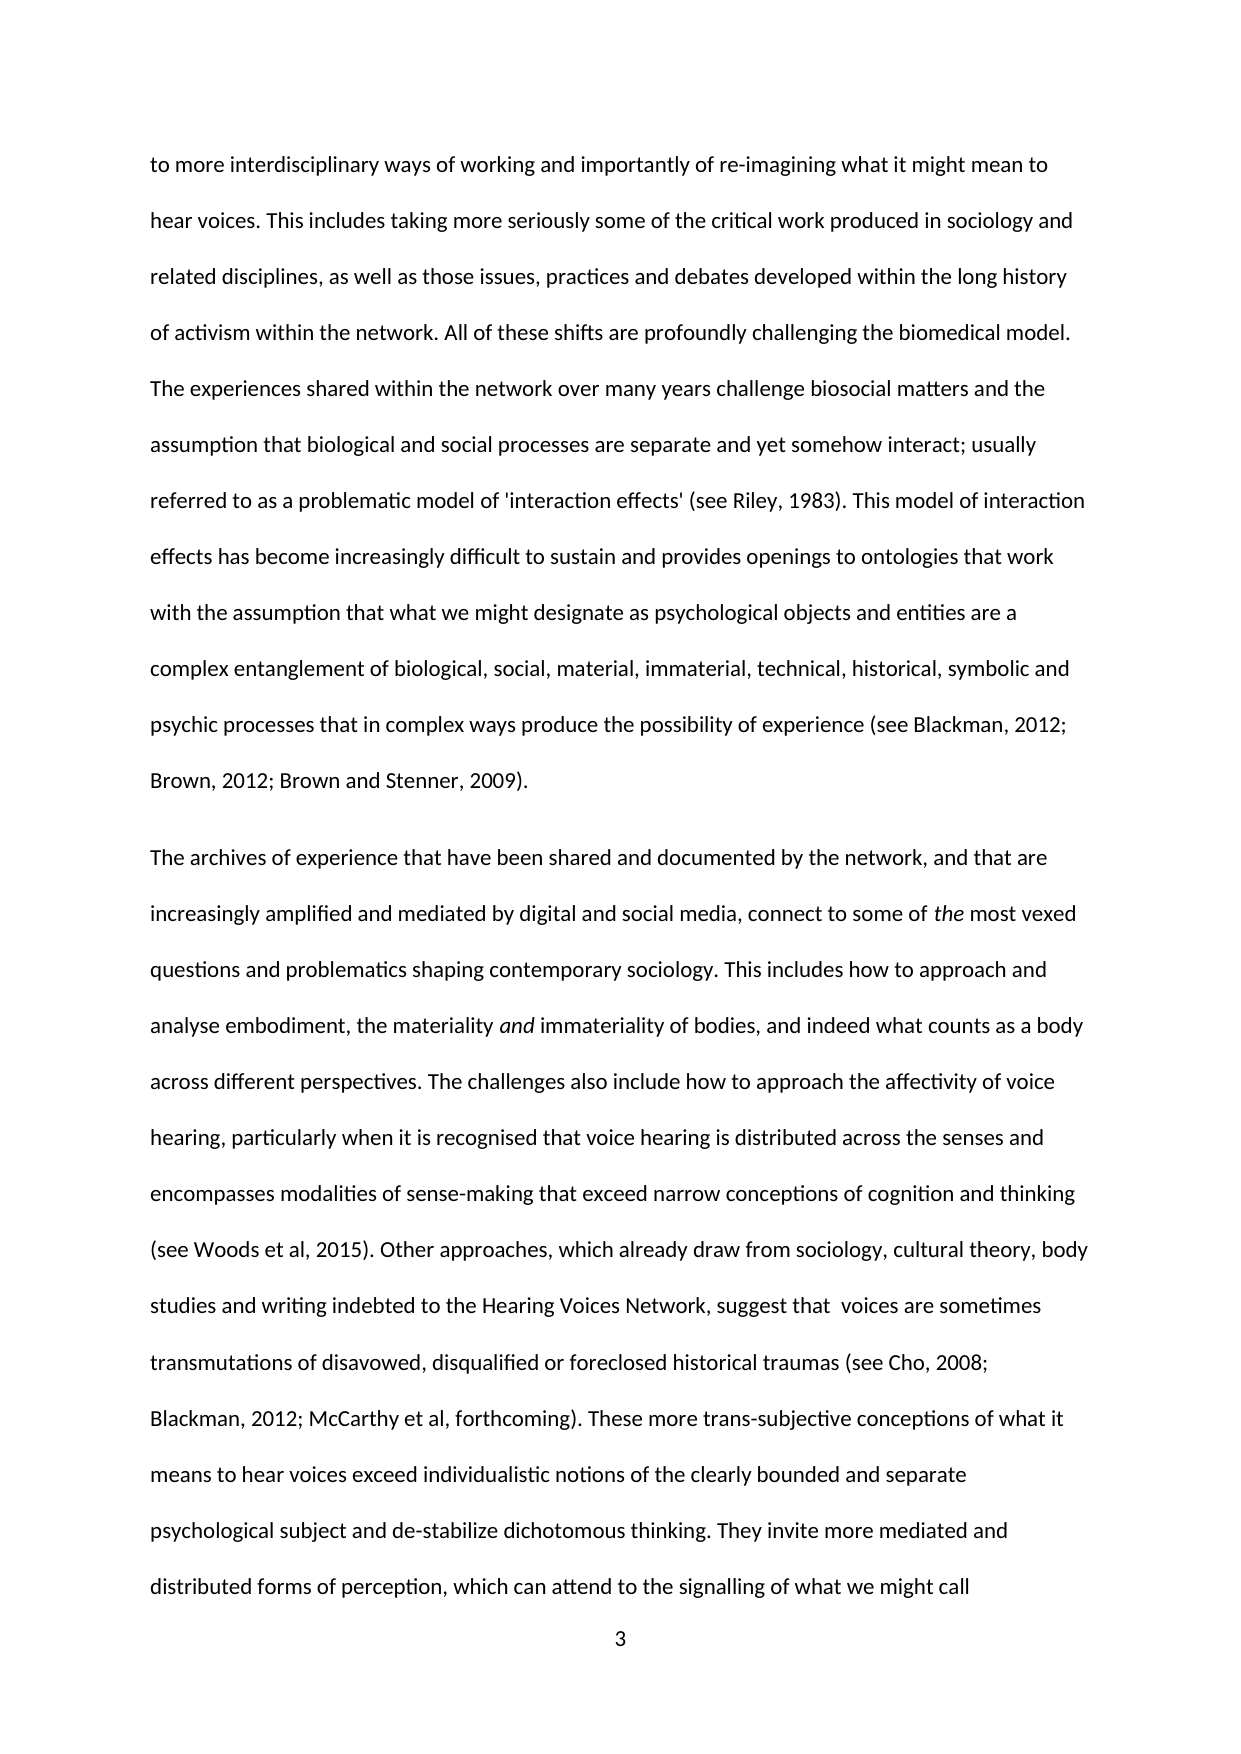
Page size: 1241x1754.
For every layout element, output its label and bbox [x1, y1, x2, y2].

text [150, 150, 1090, 794]
text [150, 843, 1090, 1600]
